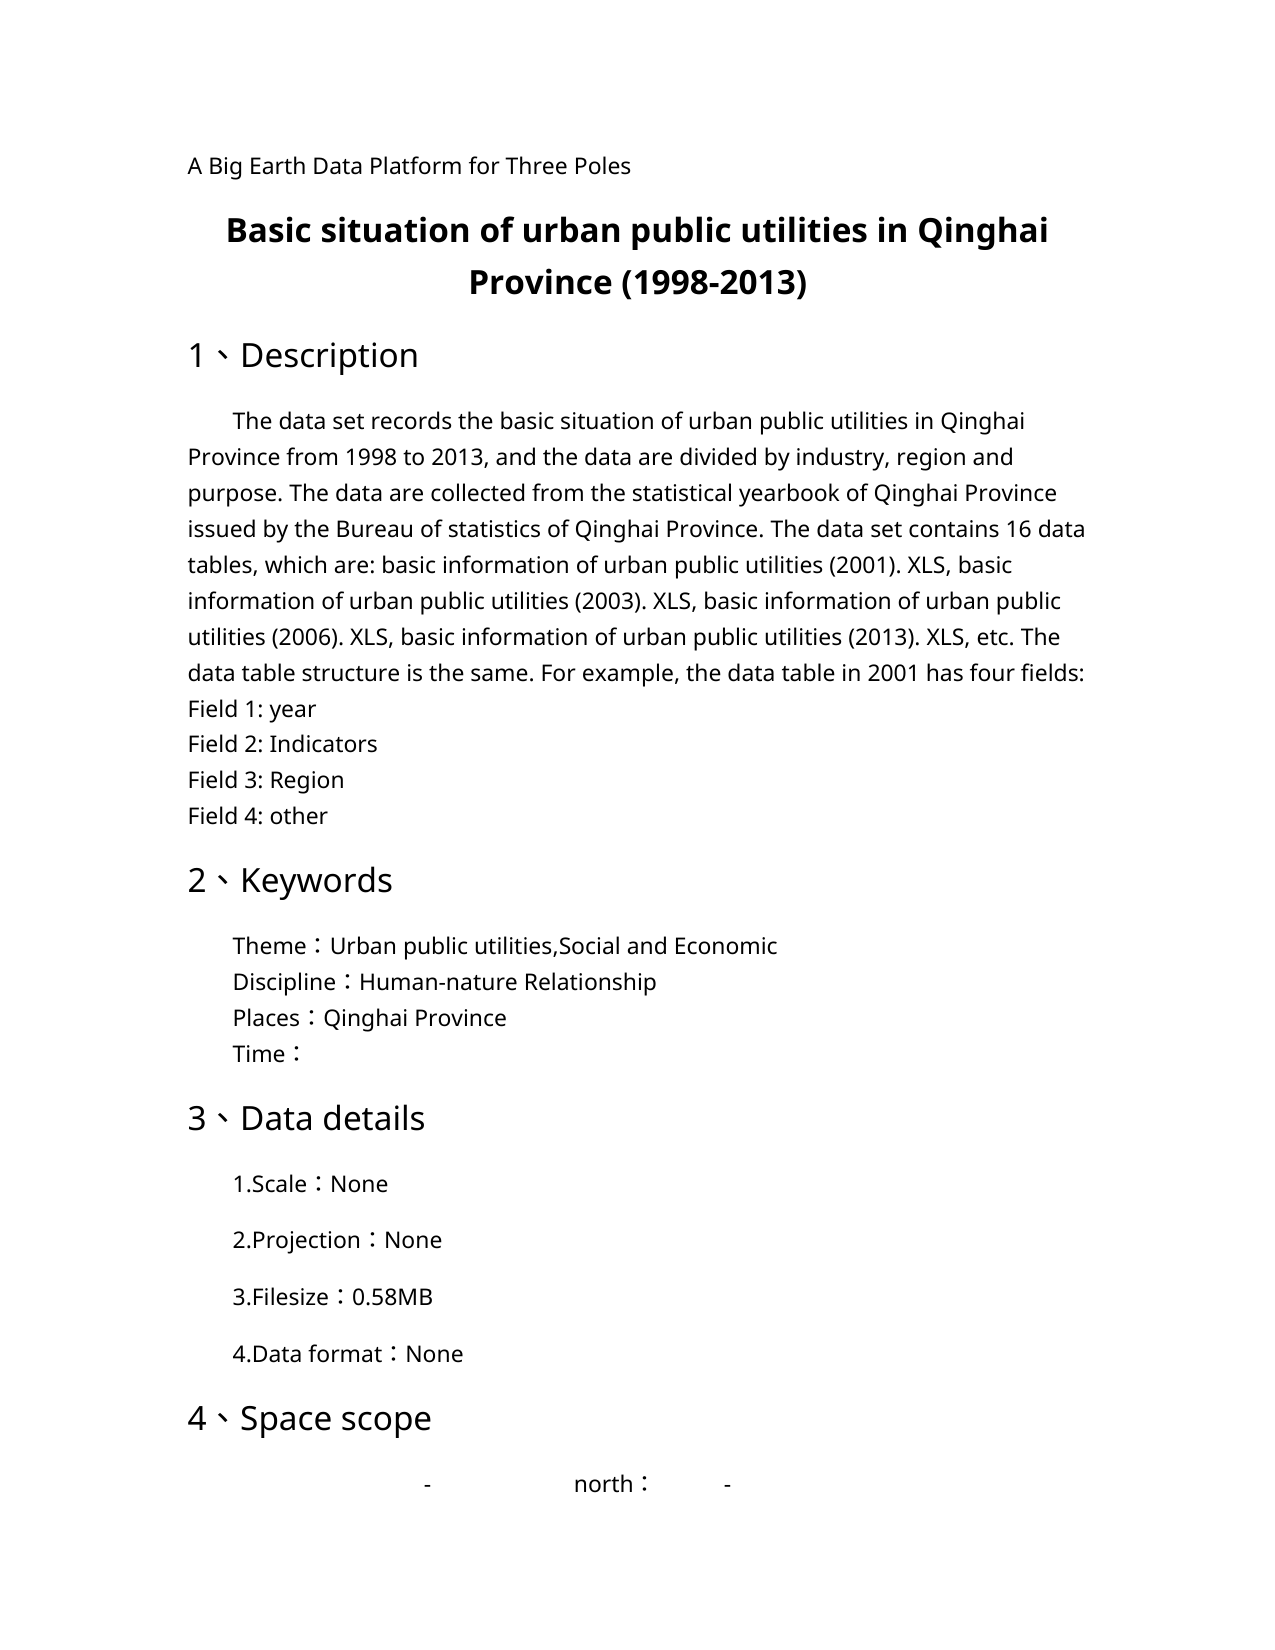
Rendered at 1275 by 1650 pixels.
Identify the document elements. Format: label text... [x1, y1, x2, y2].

text Theme：Urban public utilities,Social and Economic Discipline：Human-nature Relationship Places：Qinghai Province Time： [232, 930, 1087, 1069]
text The data set records the basic situation of urban public utilities in Qinghai Province from 1998 to 2013, and the data are divided by industry, region and purpose. The data are collected from the statistical yearbook of Qinghai Province issued by the Bureau of statistics of Qinghai Province. The data set contains 16 data tables, which are: basic information of urban public utilities (2001). XLS, basic information of urban public utilities (2003). XLS, basic information of urban public utilities (2006). XLS, basic information of urban public utilities (2013). XLS, etc. The data table structure is the same. For example, the data table in 2001 has four fields: Field 1: year Field 2: Indicators Field 3: Region Field 4: other [187, 405, 1087, 832]
text 4.Data format：None [232, 1338, 1087, 1369]
text 1、Description [187, 332, 1087, 377]
table_header north：40.0 [563, 1468, 712, 1499]
text 2.Projection：None [232, 1224, 1087, 1256]
text 2、Keywords [187, 857, 1087, 902]
table_header - [713, 1468, 862, 1499]
text 4、Space scope [187, 1395, 1087, 1440]
text 3.Filesize：0.58MB [232, 1281, 1087, 1312]
text 3、Data details [187, 1095, 1087, 1140]
table_header - [413, 1468, 562, 1499]
text 1.Scale：None [232, 1168, 1087, 1199]
text Basic situation of urban public utilities in Qinghai Province (1998-2013) [187, 207, 1087, 304]
text A Big Earth Data Platform for Three Poles [187, 150, 1087, 181]
